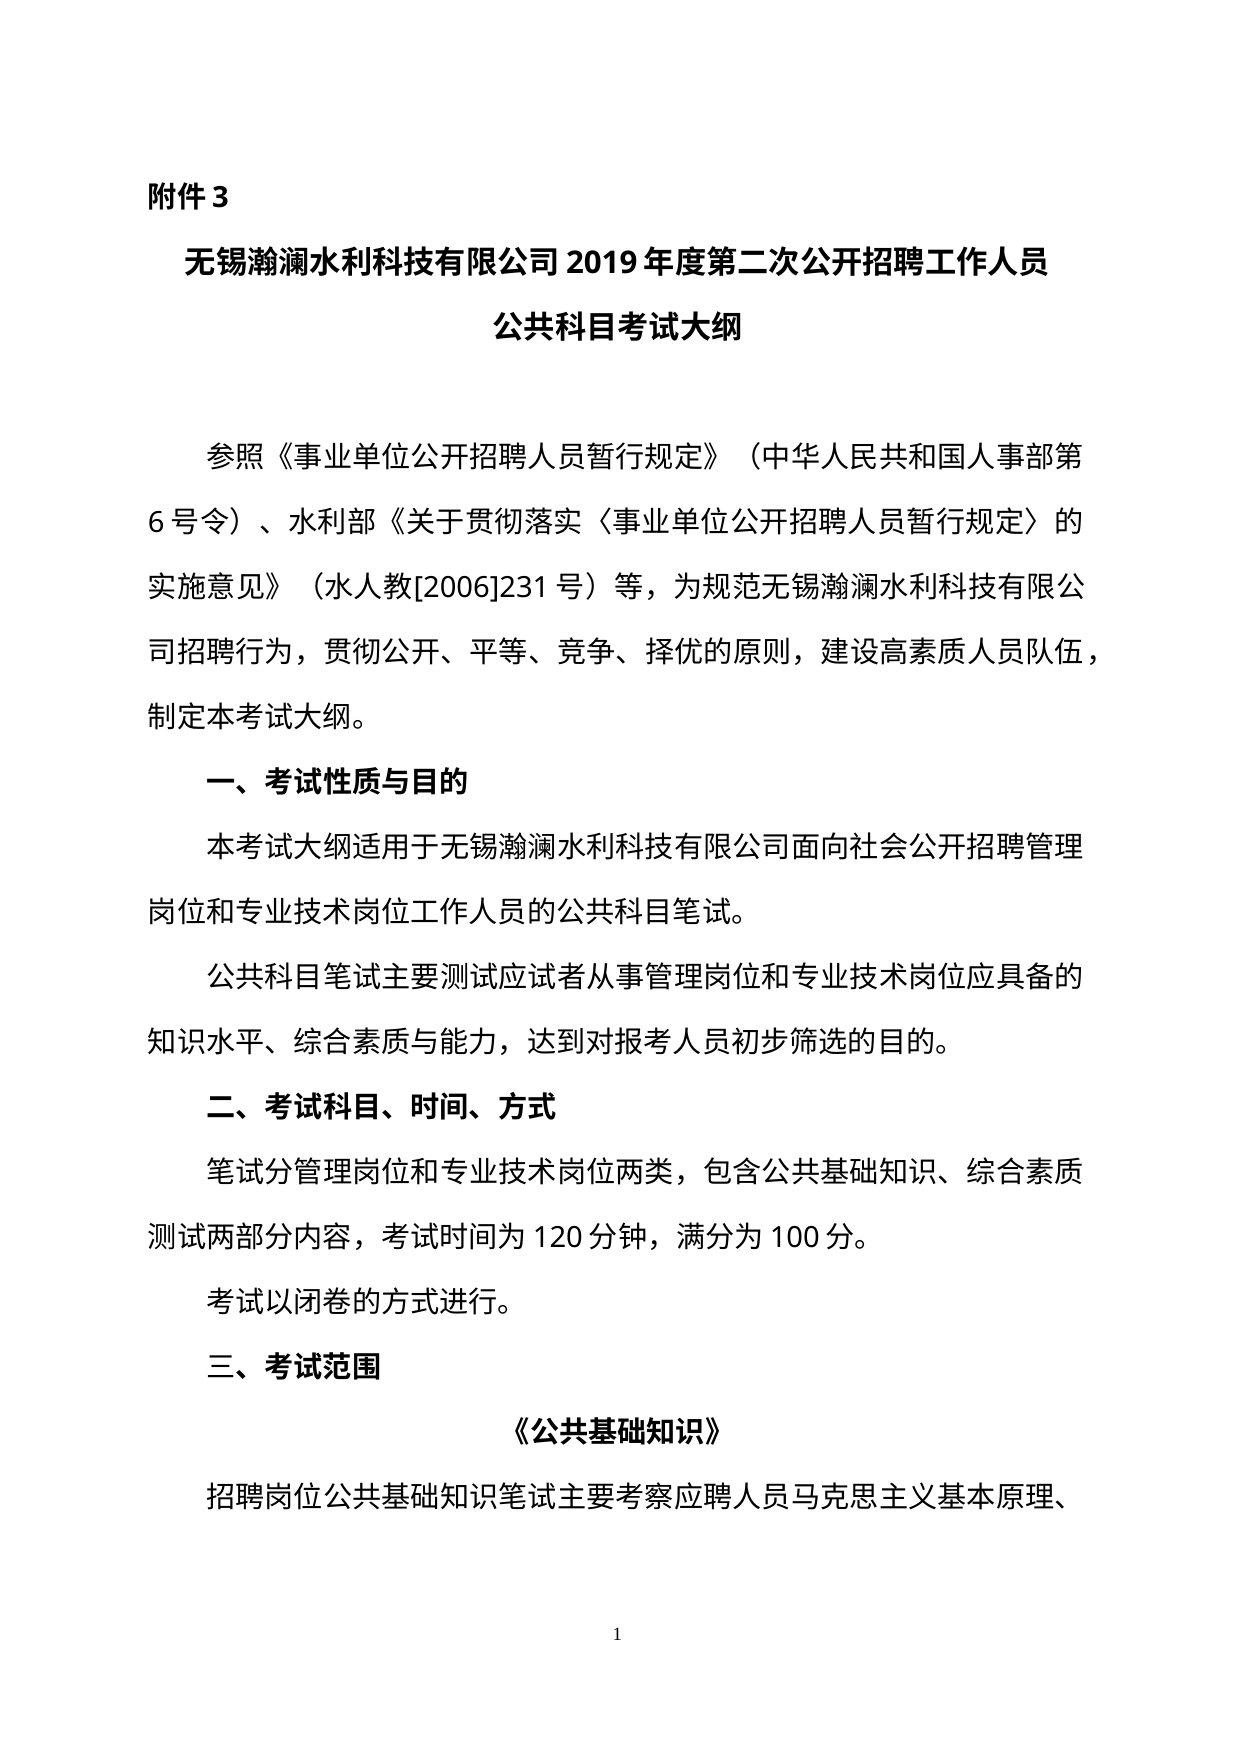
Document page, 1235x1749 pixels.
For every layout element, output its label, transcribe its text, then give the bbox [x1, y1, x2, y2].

text 笔试分管理岗位和专业技术岗位两类，包含公共基础知识、综合素质测试两部分内容，考试时间为120分钟，满分为100分。 [148, 1137, 1087, 1267]
text 二、考试科目、时间、方式 [148, 1072, 1087, 1137]
text 一、考试性质与目的 [148, 747, 1087, 812]
text 公共科目笔试主要测试应试者从事管理岗位和专业技术岗位应具备的知识水平、综合素质与能力，达到对报考人员初步筛选的目的。 [148, 942, 1087, 1072]
text 公共科目考试大纲 [148, 292, 1087, 357]
text 无锡瀚澜水利科技有限公司2019年度第二次公开招聘工作人员 [148, 227, 1087, 292]
text 考试以闭卷的方式进行。 [148, 1267, 1087, 1332]
text 本考试大纲适用于无锡瀚澜水利科技有限公司面向社会公开招聘管理岗位和专业技术岗位工作人员的公共科目笔试。 [148, 812, 1087, 942]
text 三、考试范围 [148, 1332, 1087, 1397]
text 参照《事业单位公开招聘人员暂行规定》（中华人民共和国人事部第6号令）、水利部《关于贯彻落实〈事业单位公开招聘人员暂行规定〉的实施意见》（水人教[2006]231号）等，为规范无锡瀚澜水利科技有限公司招聘行为，贯彻公开、平等、竞争、择优的原则，建设高素质人员队伍，制定本考试大纲。 [148, 422, 1087, 747]
text 附件3 [148, 162, 1087, 227]
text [148, 1462, 1087, 1527]
text 《公共基础知识》 [148, 1397, 1087, 1462]
